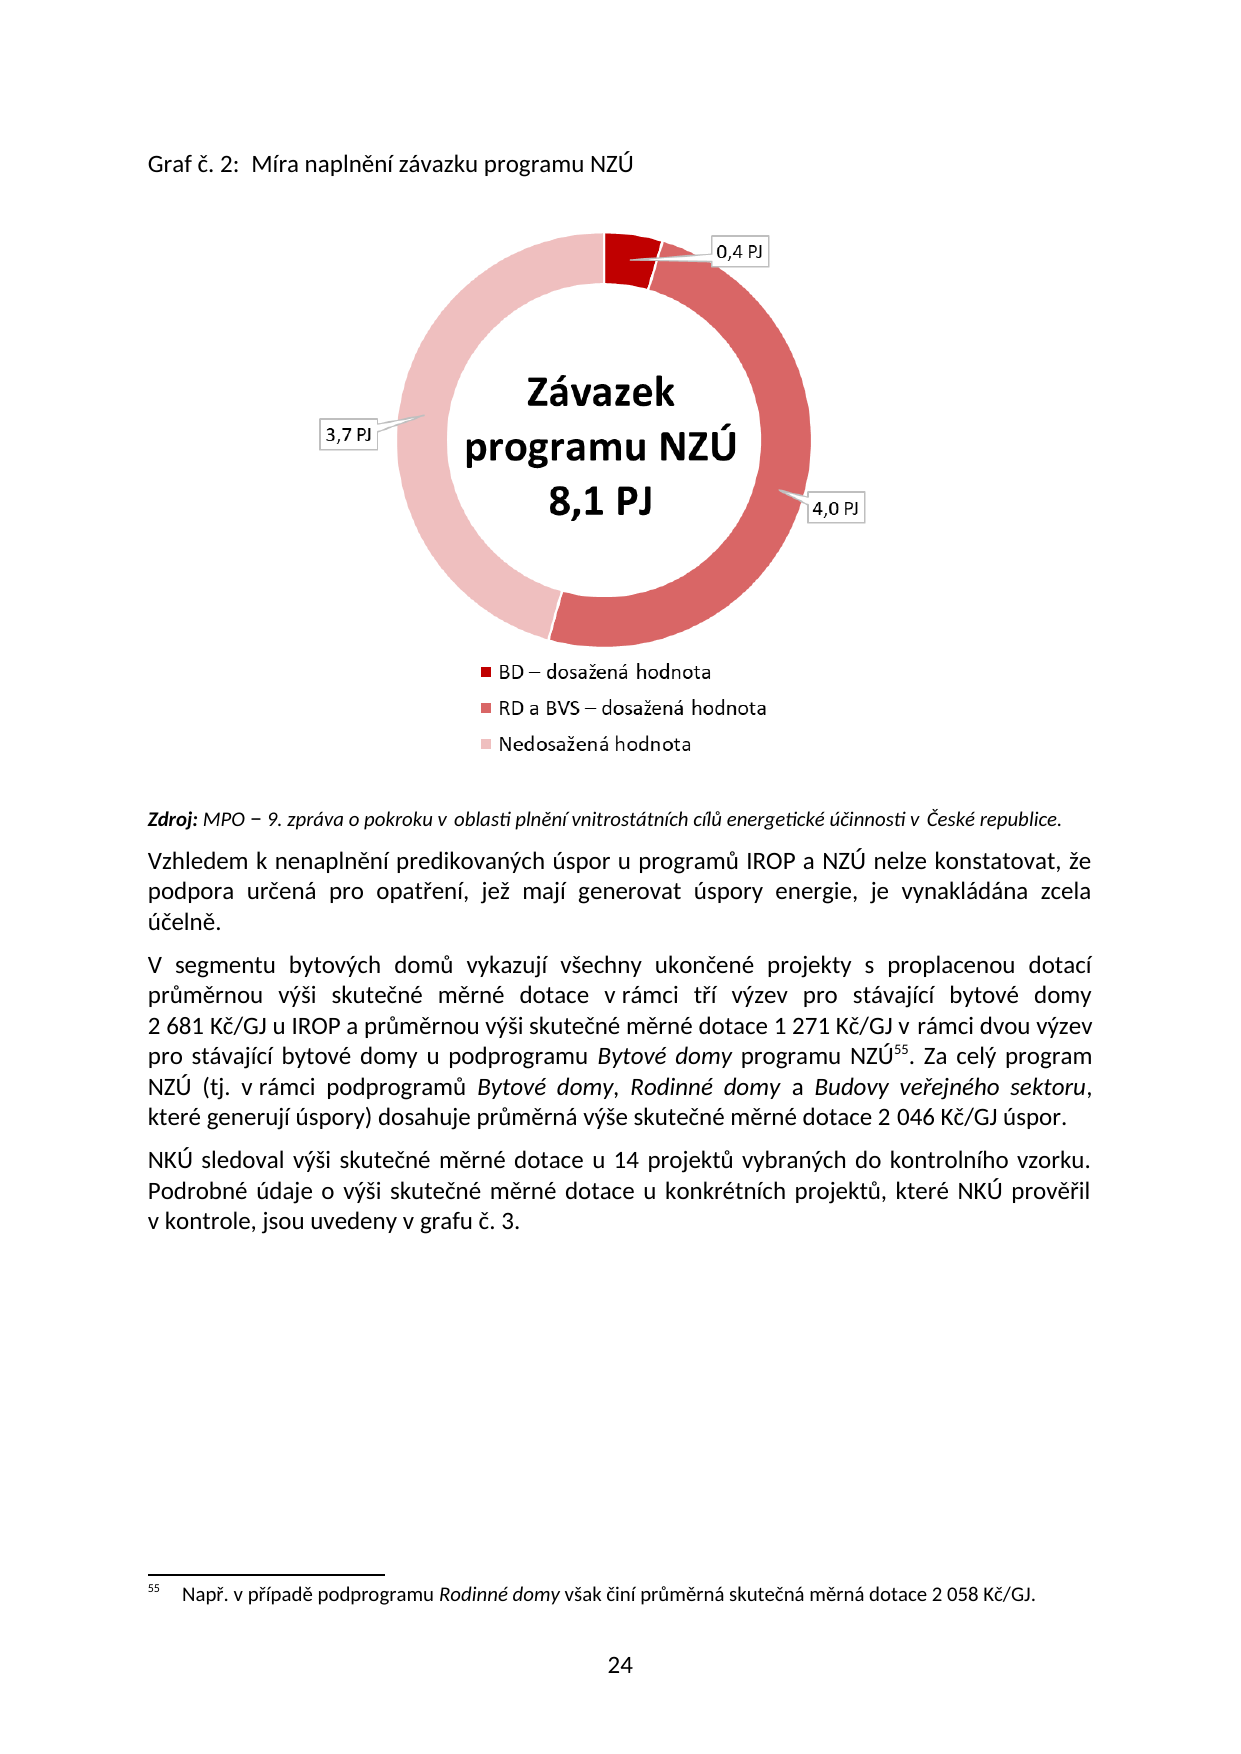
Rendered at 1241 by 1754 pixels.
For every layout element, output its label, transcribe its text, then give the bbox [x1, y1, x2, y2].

text NKÚ sledoval výši skutečné měrné dotace u 14 projektů vybraných do kontrolního vzorku. Podrobné údaje o výši skutečné měrné dotace u konkrétních projektů, které NKÚ prověřil v kontrole, jsou uvedeny v grafu č. 3. [148, 1144, 1092, 1236]
picture [222, 178, 1018, 772]
text Graf č. 2: Míra naplnění závazku programu NZÚ [148, 148, 1092, 178]
text Zdroj: MPO – 9. zpráva o pokroku v oblasti plnění vnitrostátních cílů energetické účinnosti v České republice. [148, 802, 1092, 832]
text V segmentu bytových domů vykazují všechny ukončené projekty s proplacenou dotací průměrnou výši skutečné měrné dotace v rámci tří výzev pro stávající bytové domy 2 681 Kč/GJ u IROP a průměrnou výši skutečné měrné dotace 1 271 Kč/GJ v rámci dvou výzev pro stávající bytové domy u podprogramu Bytové domy programu NZÚ. Za celý program NZÚ (tj. v rámci podprogramů Bytové domy, Rodinné domy a Budovy veřejného sektoru, které generují úspory) dosahuje průměrná výše skutečné měrné dotace 2 046 Kč/GJ úspor. [148, 949, 1092, 1132]
text Vzhledem k nenaplnění predikovaných úspor u programů IROP a NZÚ nelze konstatovat, že podpora určená pro opatření, jež mají generovat úspory energie, je vynakládána zcela účelně. [148, 845, 1092, 936]
